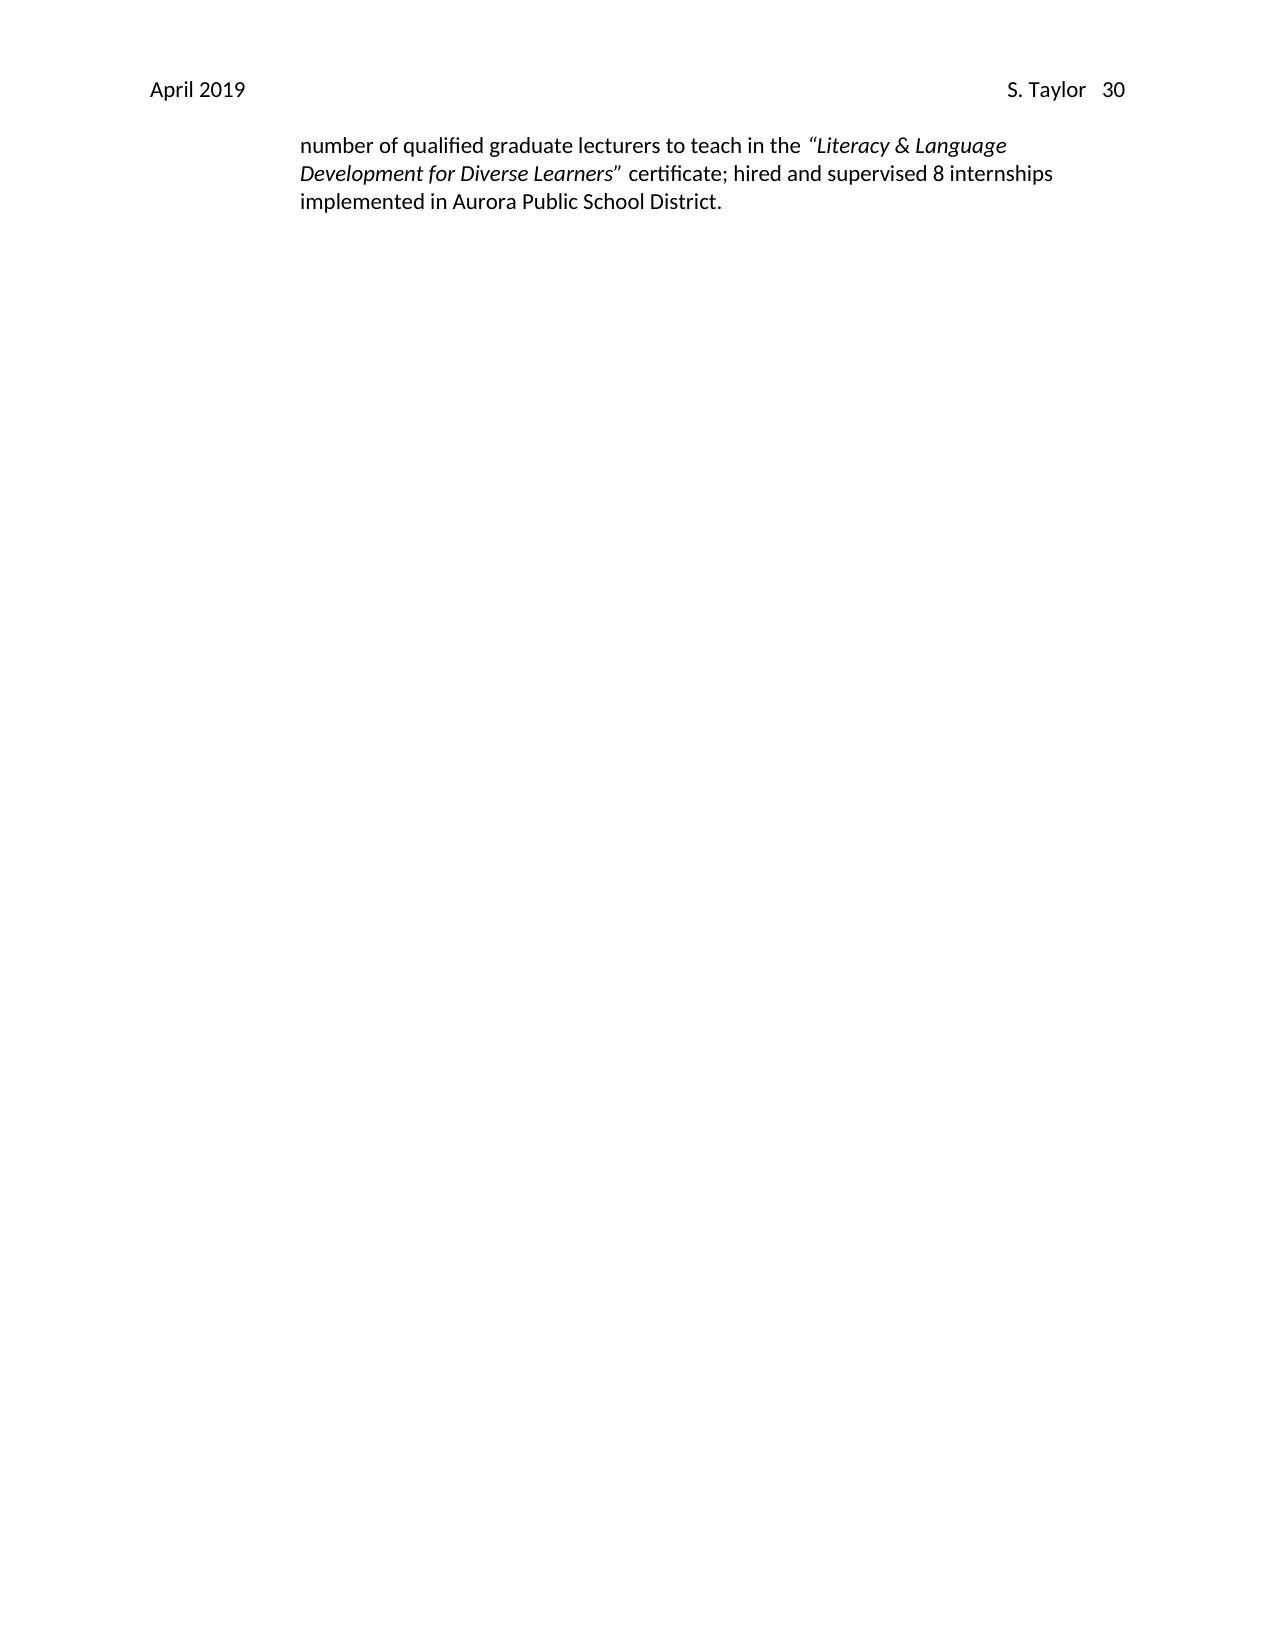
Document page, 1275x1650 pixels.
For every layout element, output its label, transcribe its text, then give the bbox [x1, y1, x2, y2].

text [150, 131, 1125, 159]
text Development for Diverse Learners” certificate; hired and supervised 8 internships implemented in Aurora Public School District. [300, 159, 1125, 215]
